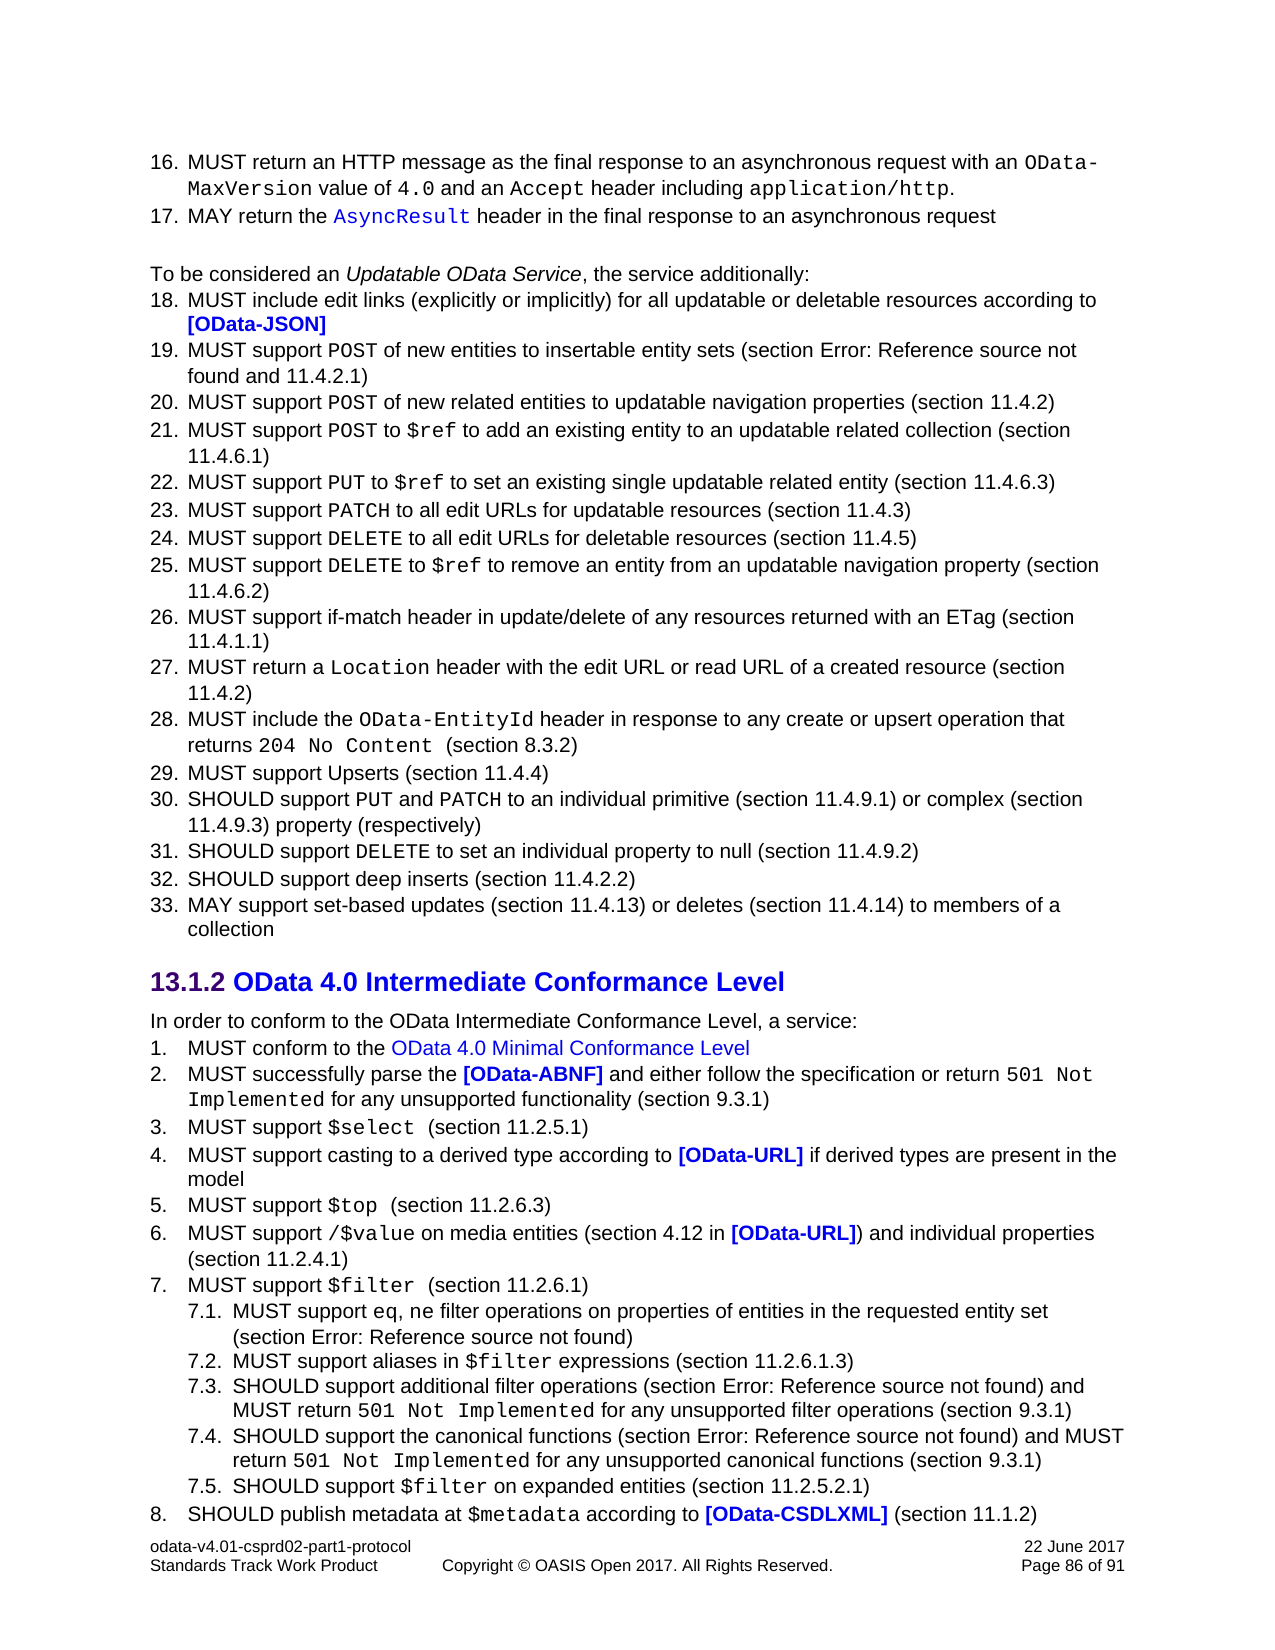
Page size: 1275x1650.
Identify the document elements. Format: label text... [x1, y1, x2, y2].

list MUST support POST to $ref to add an existing entity to an updatable related collection (section 11.4.6.1) [150, 418, 1125, 467]
list MUST support $filter (section 11.2.6.1) [150, 1273, 1125, 1299]
list SHOULD publish metadata at $metadata according to (section 11.1.2) [150, 1502, 1125, 1528]
list MUST support DELETE to all edit URLs for deletable resources (section 11.4.5) [150, 525, 1125, 551]
list MUST support /$value on media entities (section 4.12 in [OData-URL]) and individual properties (section 11.2.4.1) [150, 1221, 1125, 1271]
list MUST include edit links (explicitly or implicitly) for all updatable or deletable resources according to [OData-JSON] [150, 288, 1125, 336]
list SHOULD support deep inserts (section 11.4.2.2) [150, 867, 1125, 891]
text To be considered an Updatable OData Service, the service additionally: [150, 262, 1125, 286]
list SHOULD support the canonical functions (section 11.2.6.1.2) and MUST return 501 Not Implemented for any unsupported canonical functions (section 9.3.1) [187, 1424, 1125, 1474]
list MUST return an HTTP message as the final response to an asynchronous request with an OData-MaxVersion value of 4.0 and an Accept header including application/http. [150, 150, 1125, 202]
list MUST return a Location header with the edit URL or read URL of a created resource (section 11.4.2) [150, 655, 1125, 705]
list MUST support Upserts (section 11.4.4) [150, 761, 1125, 785]
list SHOULD support $filter on expanded entities (section 11.2.5.2.1) [187, 1474, 1125, 1500]
list MUST support casting to a derived type according to [OData-URL] if derived types are present in the model [150, 1143, 1125, 1191]
list MUST conform to the OData 4.0 Minimal Conformance Level [150, 1035, 1125, 1059]
list MAY return the AsyncResult header in the final response to an asynchronous request [150, 204, 1125, 229]
list MUST support if-match header in update/delete of any resources returned with an ETag (section 11.4.1.1) [150, 605, 1125, 653]
list SHOULD support PUT and PATCH to an individual primitive (section 11.4.9.1) or complex (section 11.4.9.3) property (respectively) [150, 787, 1125, 837]
list MAY support set-based updates (section 11.4.13) or deletes (section 11.4.14) to members of a collection [150, 893, 1125, 941]
list MUST support $top (section 11.2.6.3) [150, 1193, 1125, 1219]
list MUST support DELETE to $ref to remove an entity from an updatable navigation property (section 11.4.6.2) [150, 553, 1125, 603]
list MUST support $select (section 11.2.5.1) [150, 1115, 1125, 1141]
list MUST support eq, ne filter operations on properties of entities in the requested entity set (section 11.2.6.1.1) [187, 1299, 1125, 1348]
list MUST support PUT to $ref to set an existing single updatable related entity (section 11.4.6.3) [150, 469, 1125, 495]
subtitle OData 4.0 Intermediate Conformance Level [150, 966, 1125, 997]
list SHOULD support additional filter operations (section 11.2.6.1.1) and MUST return 501 Not Implemented for any unsupported filter operations (section 9.3.1) [187, 1374, 1125, 1424]
list MUST support PATCH to all edit URLs for updatable resources (section 11.4.3) [150, 497, 1125, 523]
list MUST support POST of new related entities to updatable navigation properties (section 11.4.2) [150, 390, 1125, 416]
list MUST successfully parse the [OData-ABNF] and either follow the specification or return 501 Not Implemented for any unsupported functionality (section 9.3.1) [150, 1061, 1125, 1113]
list MUST include the OData-EntityId header in response to any create or upsert operation that returns 204 No Content (section 8.3.2) [150, 707, 1125, 759]
text In order to conform to the OData Intermediate Conformance Level, a service: [150, 1009, 1125, 1033]
list MUST support aliases in $filter expressions (section 11.2.6.1.3) [187, 1348, 1125, 1374]
list SHOULD support DELETE to set an individual property to null (section 11.4.9.2) [150, 839, 1125, 864]
